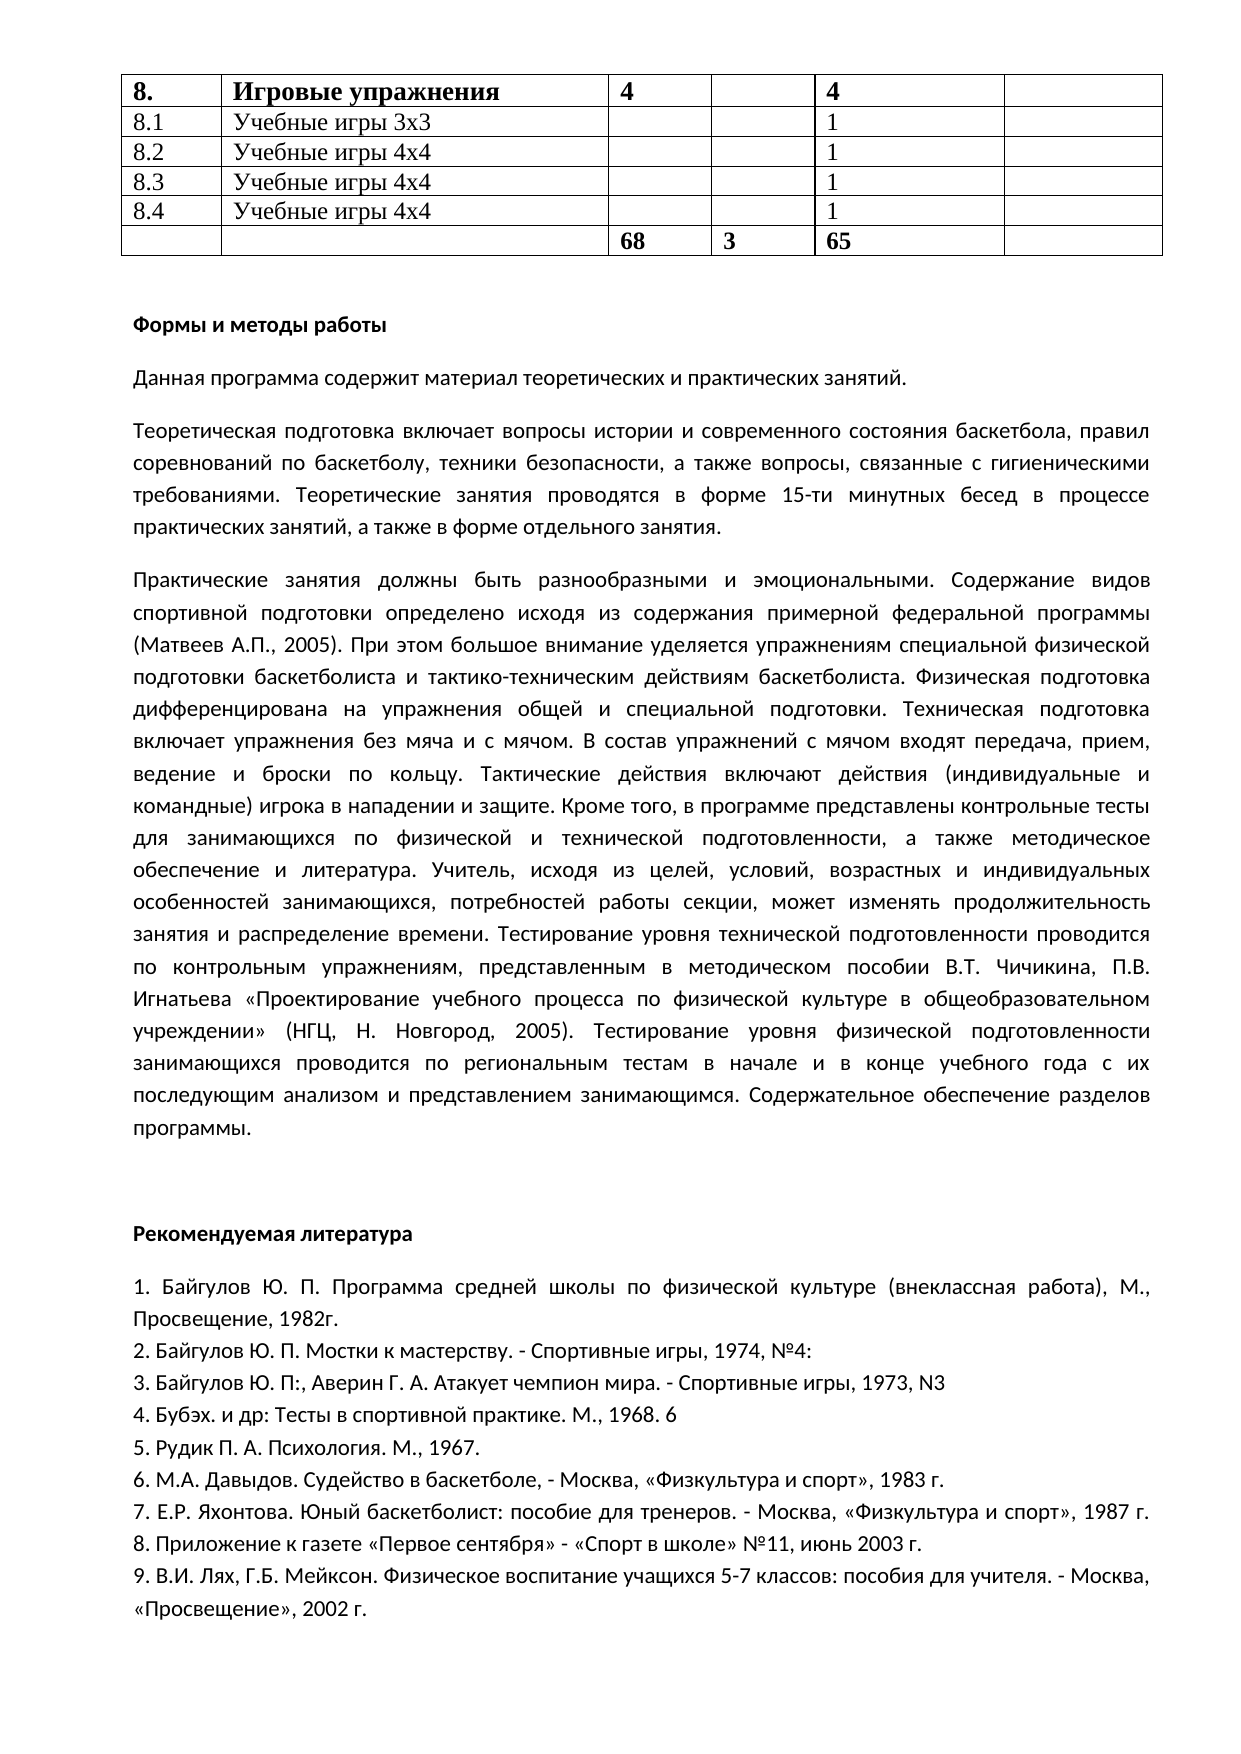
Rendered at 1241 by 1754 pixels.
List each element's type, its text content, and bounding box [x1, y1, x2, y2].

table_cell [222, 226, 608, 255]
text Формы и методы работы [133, 310, 1152, 338]
text Практические занятия должны быть разнообразными и эмоциональными. Содержание видов спортивной подготовки определено исходя из содержания примерной федеральной программы (Матвеев А.П., 2005). При этом большое внимание уделяется упражнениям специальной физической подготовки баскетболиста и тактико-техническим действиям баскетболиста. Физическая подготовка дифференцирована на упражнения общей и специальной подготовки. Техническая подготовка включает упражнения без мяча и с мячом. В состав упражнений с мячом входят передача, прием, ведение и броски по кольцу. Тактические действия включают действия (индивидуальные и командные) игрока в нападении и защите. Кроме того, в программе представлены контрольные тесты для занимающихся по физической и технической подготовленности, а также методическое обеспечение и литература. Учитель, исходя из целей, условий, возрастных и индивидуальных особенностей занимающихся, потребностей работы секции, может изменять продолжительность занятия и распределение времени. Тестирование уровня технической подготовленности проводится по контрольным упражнениям, представленным в методическом пособии В.Т. Чичикина, П.В. Игнатьева «Проектирование учебного процесса по физической культуре в общеобразовательном учреждении» (НГЦ, Н. Новгород, 2005). Тестирование уровня физической подготовленности занимающихся проводится по региональным тестам в начале и в конце учебного года с их последующим анализом и представлением занимающимся. Содержательное обеспечение разделов программы. [133, 566, 1152, 1141]
table_cell 8.1 [122, 107, 221, 136]
table_cell [609, 167, 711, 195]
table_cell [1005, 226, 1162, 255]
text 5. Рудик П. А. Психология. М., 1967. [133, 1433, 1152, 1461]
table_cell [712, 75, 814, 106]
table_cell [609, 137, 711, 166]
table_cell 1 [816, 196, 1004, 225]
table_cell [1005, 167, 1162, 195]
table_cell 8.2 [122, 137, 221, 166]
table_cell Учебные игры 4х4 [222, 196, 608, 225]
text 3. Байгулов Ю. П:, Аверин Г. А. Атакует чемпион мира. - Спортивныe игры, 1973, N3 [133, 1368, 1152, 1396]
table_cell [712, 196, 814, 225]
table_cell 1 [816, 107, 1004, 136]
table_cell 8. [122, 75, 221, 106]
table_cell Учебные игры 3х3 [222, 107, 608, 136]
table_cell 8.3 [122, 167, 221, 195]
table_cell Учебные игры 4х4 [222, 137, 608, 166]
text Данная программа содержит материал теоретических и практических занятий. [133, 363, 1152, 391]
text Рекомендуемая литература [133, 1219, 1152, 1247]
table_cell [122, 226, 221, 255]
table_cell 1 [816, 167, 1004, 195]
text 7. Е.Р. Яхонтова. Юный баскетболист: пособие для тренеров. - Москва, «Физкультура и спорт», 1987 г. 8. Приложение к газете «Первое сентября» - «Спорт в школе» №11, июнь 2003 г. [133, 1497, 1152, 1557]
text 1. Байгулов Ю. П. Программа средней школы по физической культуре (внеклассная работа), М., Просвещение, 1982г. [133, 1272, 1152, 1332]
text 9. В.И. Лях, Г.Б. Мейксон. Физическое воспитание учащихся 5-7 классов: пособия для учителя. - Москва, «Просвещение», 2002 г. [133, 1561, 1152, 1622]
table_cell [712, 137, 814, 166]
table_cell [712, 167, 814, 195]
table_cell [1005, 196, 1162, 225]
table_cell [1005, 137, 1162, 166]
text 4. Бубэх. и др: Тесты в спортивной практике. М., 1968. 6 [133, 1401, 1152, 1428]
text 6. М.А. Давыдов. Судейство в баскетболе, - Москва, «Физкультура и спорт», 1983 г. [133, 1465, 1152, 1493]
table_cell Игровые упражнения [222, 75, 608, 106]
table_cell [609, 196, 711, 225]
table_cell 3 [712, 226, 814, 255]
table_cell 4 [816, 75, 1004, 106]
table_cell 4 [609, 75, 711, 106]
table_cell 8.4 [122, 196, 221, 225]
table_cell [1005, 107, 1162, 136]
table_cell [712, 107, 814, 136]
table_cell 1 [816, 137, 1004, 166]
table_cell [1005, 75, 1162, 106]
text Теоретическая подготовка включает вопросы истории и современного состояния баскетбола, правил соревнований по баскетболу, техники безопасности, а также вопросы, связанные с гигиеническими требованиями. Теоретические занятия проводятся в форме 15-ти минутных бесед в процессе практических занятий, а также в форме отдельного занятия. [133, 416, 1152, 541]
table_cell 65 [816, 226, 1004, 255]
table_cell [609, 107, 711, 136]
table_cell 68 [609, 226, 711, 255]
text 2. Байгулов Ю. П. Мостки к мастерству. - Спортивные игры, 1974, №4: [133, 1336, 1152, 1364]
table_cell Учебные игры 4х4 [222, 167, 608, 195]
